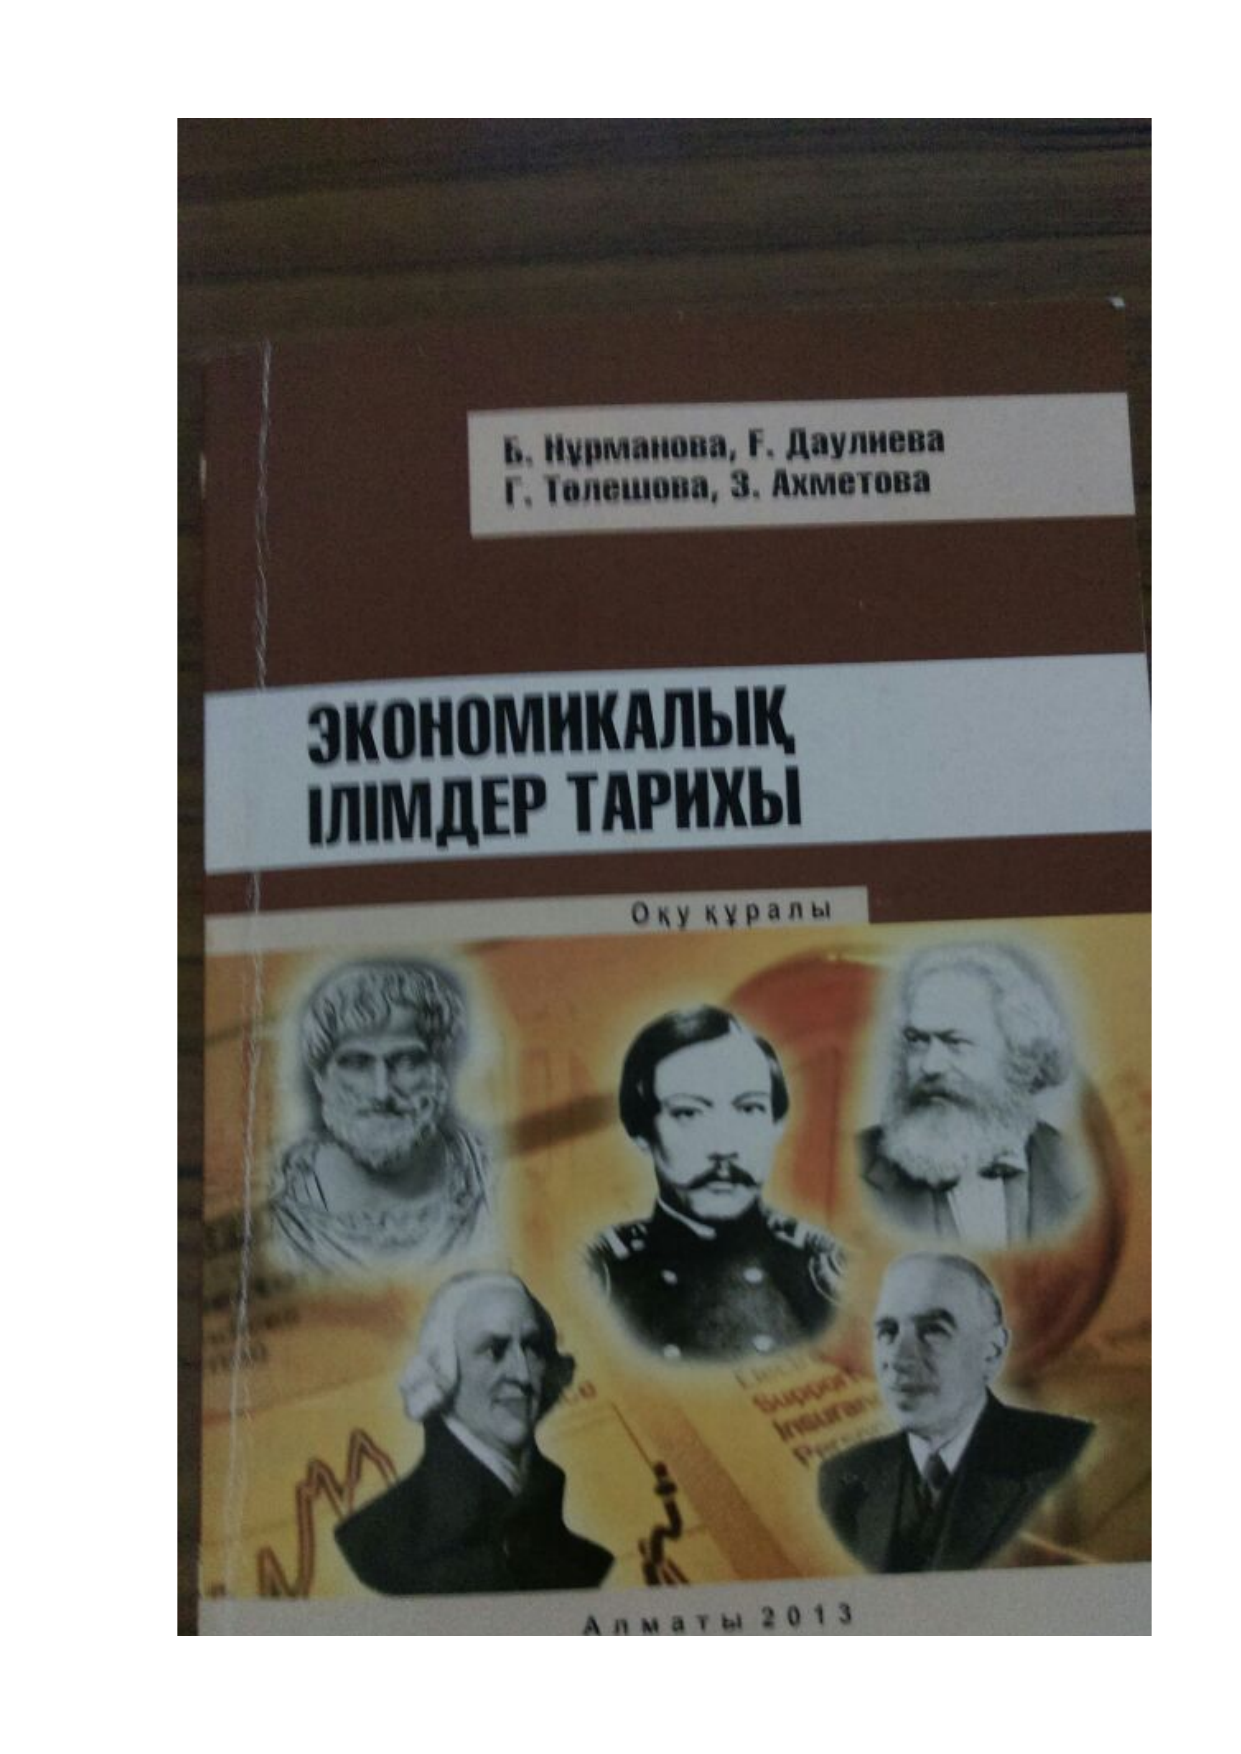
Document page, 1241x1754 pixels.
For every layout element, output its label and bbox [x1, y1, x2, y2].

picture [177, 118, 1152, 1636]
